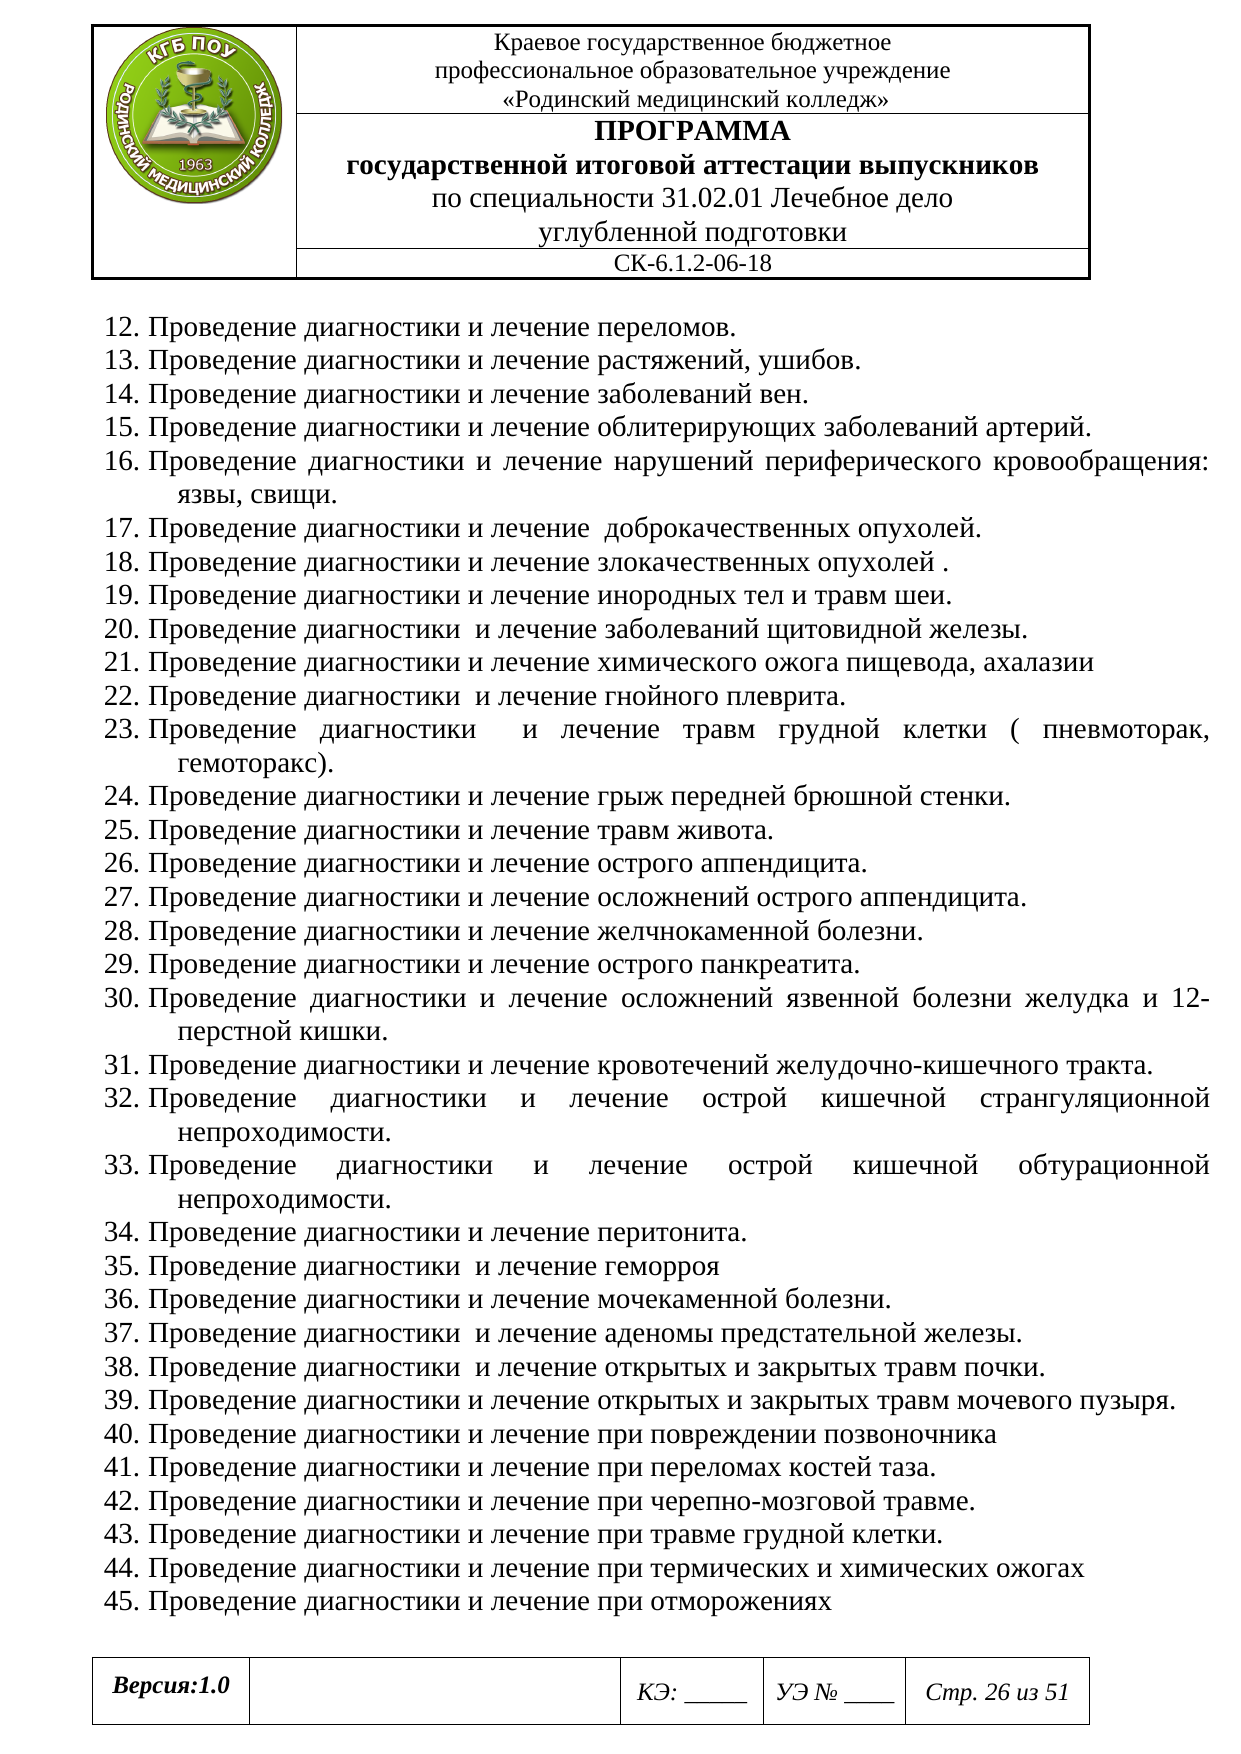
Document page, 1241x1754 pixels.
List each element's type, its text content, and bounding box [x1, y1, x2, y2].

list Проведение диагностики и лечение острой кишечной обтурационной непроходимости. [103, 1147, 1211, 1214]
list Проведение диагностики и лечение открытых и закрытых травм мочевого пузыря. [103, 1382, 1211, 1416]
list Проведение диагностики и лечение переломов. [103, 309, 1211, 342]
list Проведение диагностики и лечение острой кишечной странгуляционной непроходимости. [103, 1080, 1211, 1147]
list Проведение диагностики и лечение острого аппендицита. [103, 846, 1211, 879]
list Проведение диагностики и лечение кровотечений желудочно-кишечного тракта. [103, 1047, 1211, 1080]
list Проведение диагностики и лечение осложнений язвенной болезни желудка и 12-перстной кишки. [103, 980, 1211, 1047]
list Проведение диагностики и лечение при переломах костей таза. [103, 1449, 1211, 1483]
list Проведение диагностики и лечение травм живота. [103, 812, 1211, 846]
list Проведение диагностики и лечение мочекаменной болезни. [103, 1282, 1211, 1315]
list Проведение диагностики и лечение грыж передней брюшной стенки. [103, 778, 1211, 812]
list Проведение диагностики и лечение облитерирующих заболеваний артерий. [103, 409, 1211, 443]
list Проведение диагностики и лечение острого панкреатита. [103, 946, 1211, 980]
list Проведение диагностики и лечение аденомы предстательной железы. [103, 1315, 1211, 1349]
list Проведение диагностики и лечение при отморожениях [103, 1583, 1211, 1617]
list Проведение диагностики и лечение заболеваний вен. [103, 376, 1211, 409]
list Проведение диагностики и лечение химического ожога пищевода, ахалазии [103, 644, 1211, 678]
picture [105, 26, 283, 204]
list Проведение диагностики и лечение геморроя [103, 1248, 1211, 1282]
list Проведение диагностики и лечение доброкачественных опухолей. [103, 510, 1211, 544]
list Проведение диагностики и лечение нарушений периферического кровообращения: язвы, свищи. [103, 443, 1211, 510]
list Проведение диагностики и лечение заболеваний щитовидной железы. [103, 611, 1211, 644]
list Проведение диагностики и лечение злокачественных опухолей . [103, 544, 1211, 577]
list Проведение диагностики и лечение при повреждении позвоночника [103, 1416, 1211, 1449]
list Проведение диагностики и лечение инородных тел и травм шеи. [103, 577, 1211, 611]
list Проведение диагностики и лечение гнойного плеврита. [103, 678, 1211, 711]
list Проведение диагностики и лечение перитонита. [103, 1214, 1211, 1248]
list Проведение диагностики и лечение желчнокаменной болезни. [103, 913, 1211, 946]
list Проведение диагностики и лечение при травме грудной клетки. [103, 1516, 1211, 1550]
list Проведение диагностики и лечение травм грудной клетки ( пневмоторак, гемоторакс). [103, 711, 1211, 778]
list Проведение диагностики и лечение растяжений, ушибов. [103, 342, 1211, 376]
list Проведение диагностики и лечение открытых и закрытых травм почки. [103, 1349, 1211, 1382]
list Проведение диагностики и лечение при термических и химических ожогах [103, 1550, 1211, 1583]
list Проведение диагностики и лечение осложнений острого аппендицита. [103, 879, 1211, 913]
list Проведение диагностики и лечение при черепно-мозговой травме. [103, 1483, 1211, 1516]
